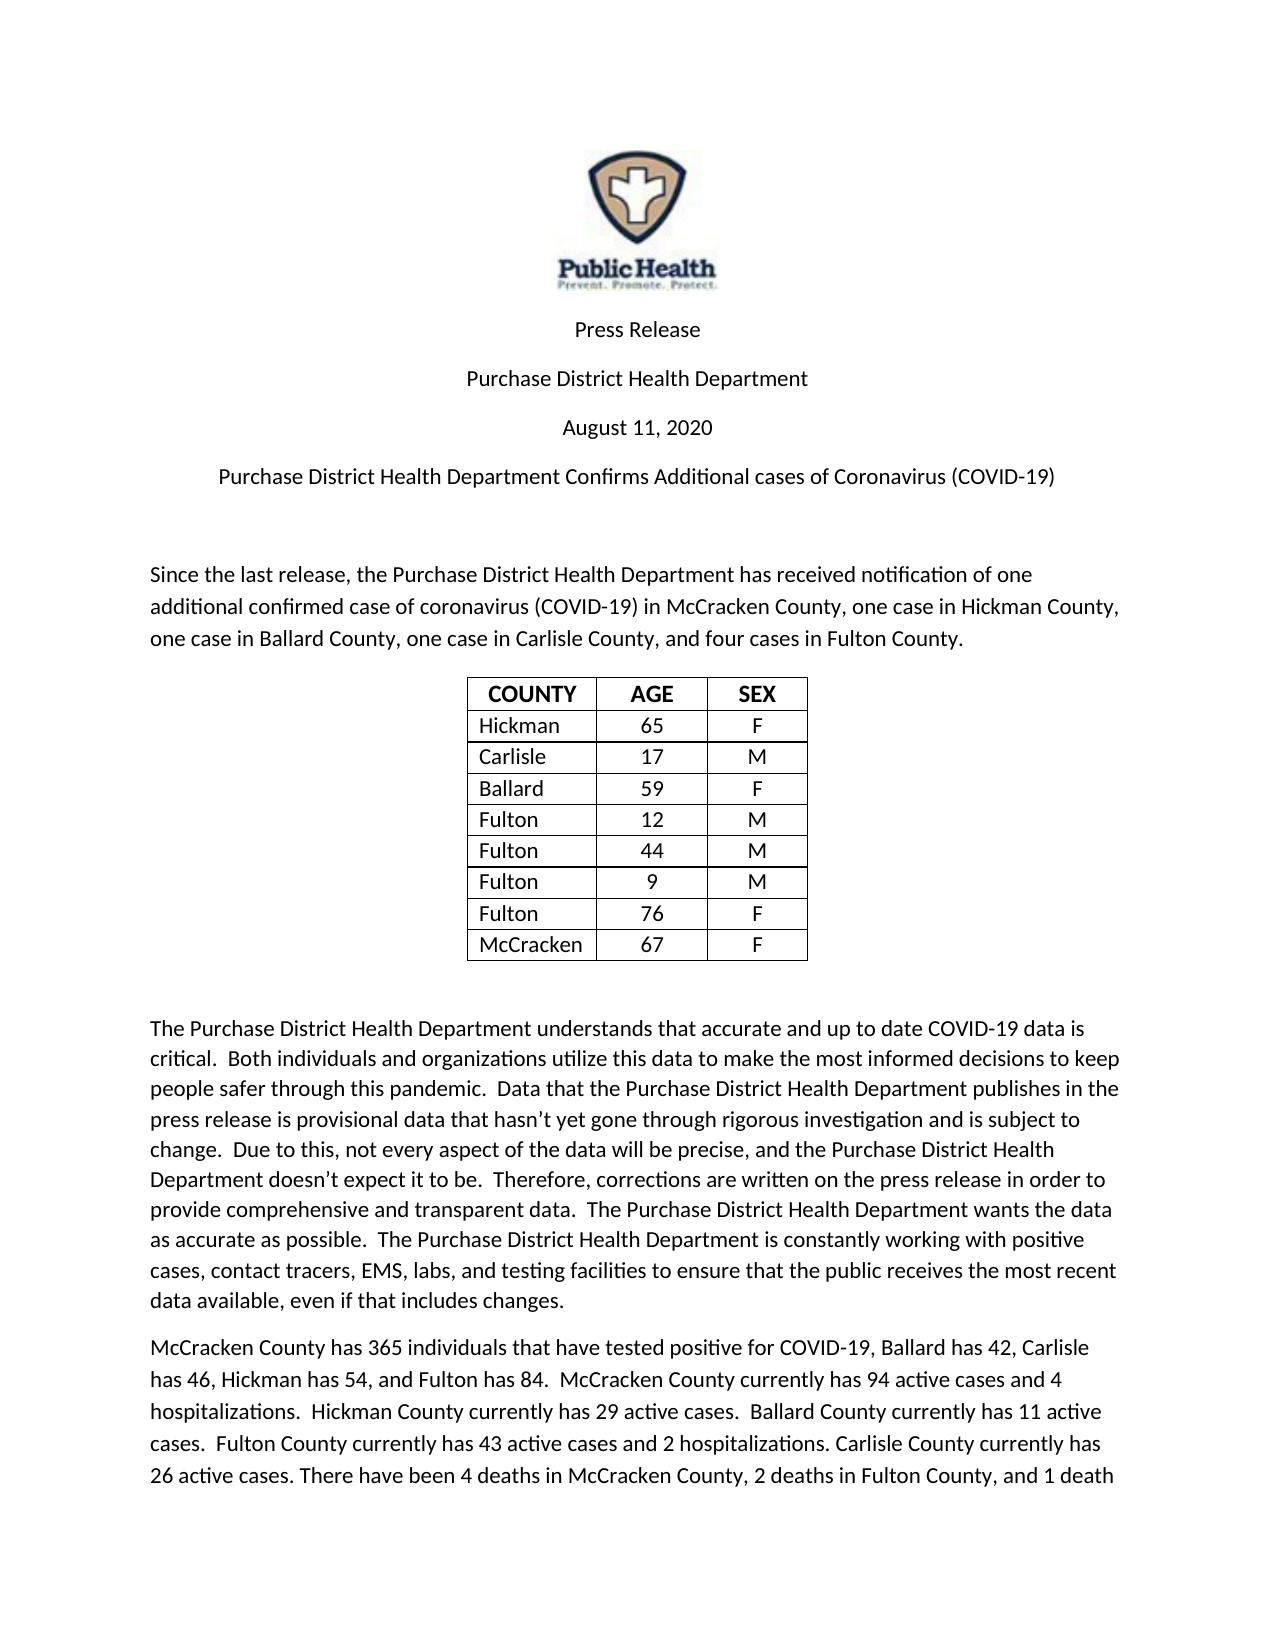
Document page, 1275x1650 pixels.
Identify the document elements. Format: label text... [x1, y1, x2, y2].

table_cell McCracken [468, 930, 596, 960]
table_cell F [708, 930, 807, 960]
text Since the last release, the Purchase District Health Department has received notification of one additional confirmed case of coronavirus (COVID-19) in McCracken County, one case in Hickman County, one case in Ballard County, one case in Carlisle County, and four cases in Fulton County. [150, 560, 1125, 652]
table_cell M [708, 805, 807, 835]
table_cell M [708, 743, 807, 773]
table_cell 12 [597, 805, 707, 835]
table_cell 67 [597, 930, 707, 960]
table_cell 59 [597, 774, 707, 804]
text Purchase District Health Department Confirms Additional cases of Coronavirus (COVID-19) [150, 462, 1125, 490]
table_cell Carlisle [468, 743, 596, 773]
table_header AGE [597, 678, 707, 710]
text Purchase District Health Department [150, 364, 1125, 392]
table_cell M [708, 836, 807, 866]
text The Purchase District Health Department understands that accurate and up to date COVID-19 data is critical. Both individuals and organizations utilize this data to make the most informed decisions to keep people safer through this pandemic. Data that the Purchase District Health Department publishes in the press release is provisional data that hasn’t yet gone through rigorous investigation and is subject to change. Due to this, not every aspect of the data will be precise, and the Purchase District Health Department doesn’t expect it to be. Therefore, corrections are written on the press release in order to provide comprehensive and transparent data. The Purchase District Health Department wants the data as accurate as possible. The Purchase District Health Department is constantly working with positive cases, contact tracers, EMS, labs, and testing facilities to ensure that the public receives the most recent data available, even if that includes changes. [150, 1014, 1125, 1314]
table_cell M [708, 868, 807, 898]
table_cell Fulton [468, 805, 596, 835]
table_cell Fulton [468, 836, 596, 866]
table_cell F [708, 711, 807, 741]
table_cell 9 [597, 868, 707, 898]
table_cell 44 [597, 836, 707, 866]
table_header COUNTY [468, 678, 596, 710]
table_cell 76 [597, 899, 707, 929]
table_cell Fulton [468, 868, 596, 898]
text Press Release [150, 316, 1125, 344]
table_cell F [708, 774, 807, 804]
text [150, 1333, 1125, 1490]
text August 11, 2020 [150, 413, 1125, 441]
table_cell F [708, 899, 807, 929]
table_cell 65 [597, 711, 707, 741]
table_header SEX [708, 678, 807, 710]
table_cell 17 [597, 743, 707, 773]
table_cell Hickman [468, 711, 596, 741]
table_cell Fulton [468, 899, 596, 929]
table_cell Ballard [468, 774, 596, 804]
picture [556, 150, 719, 291]
